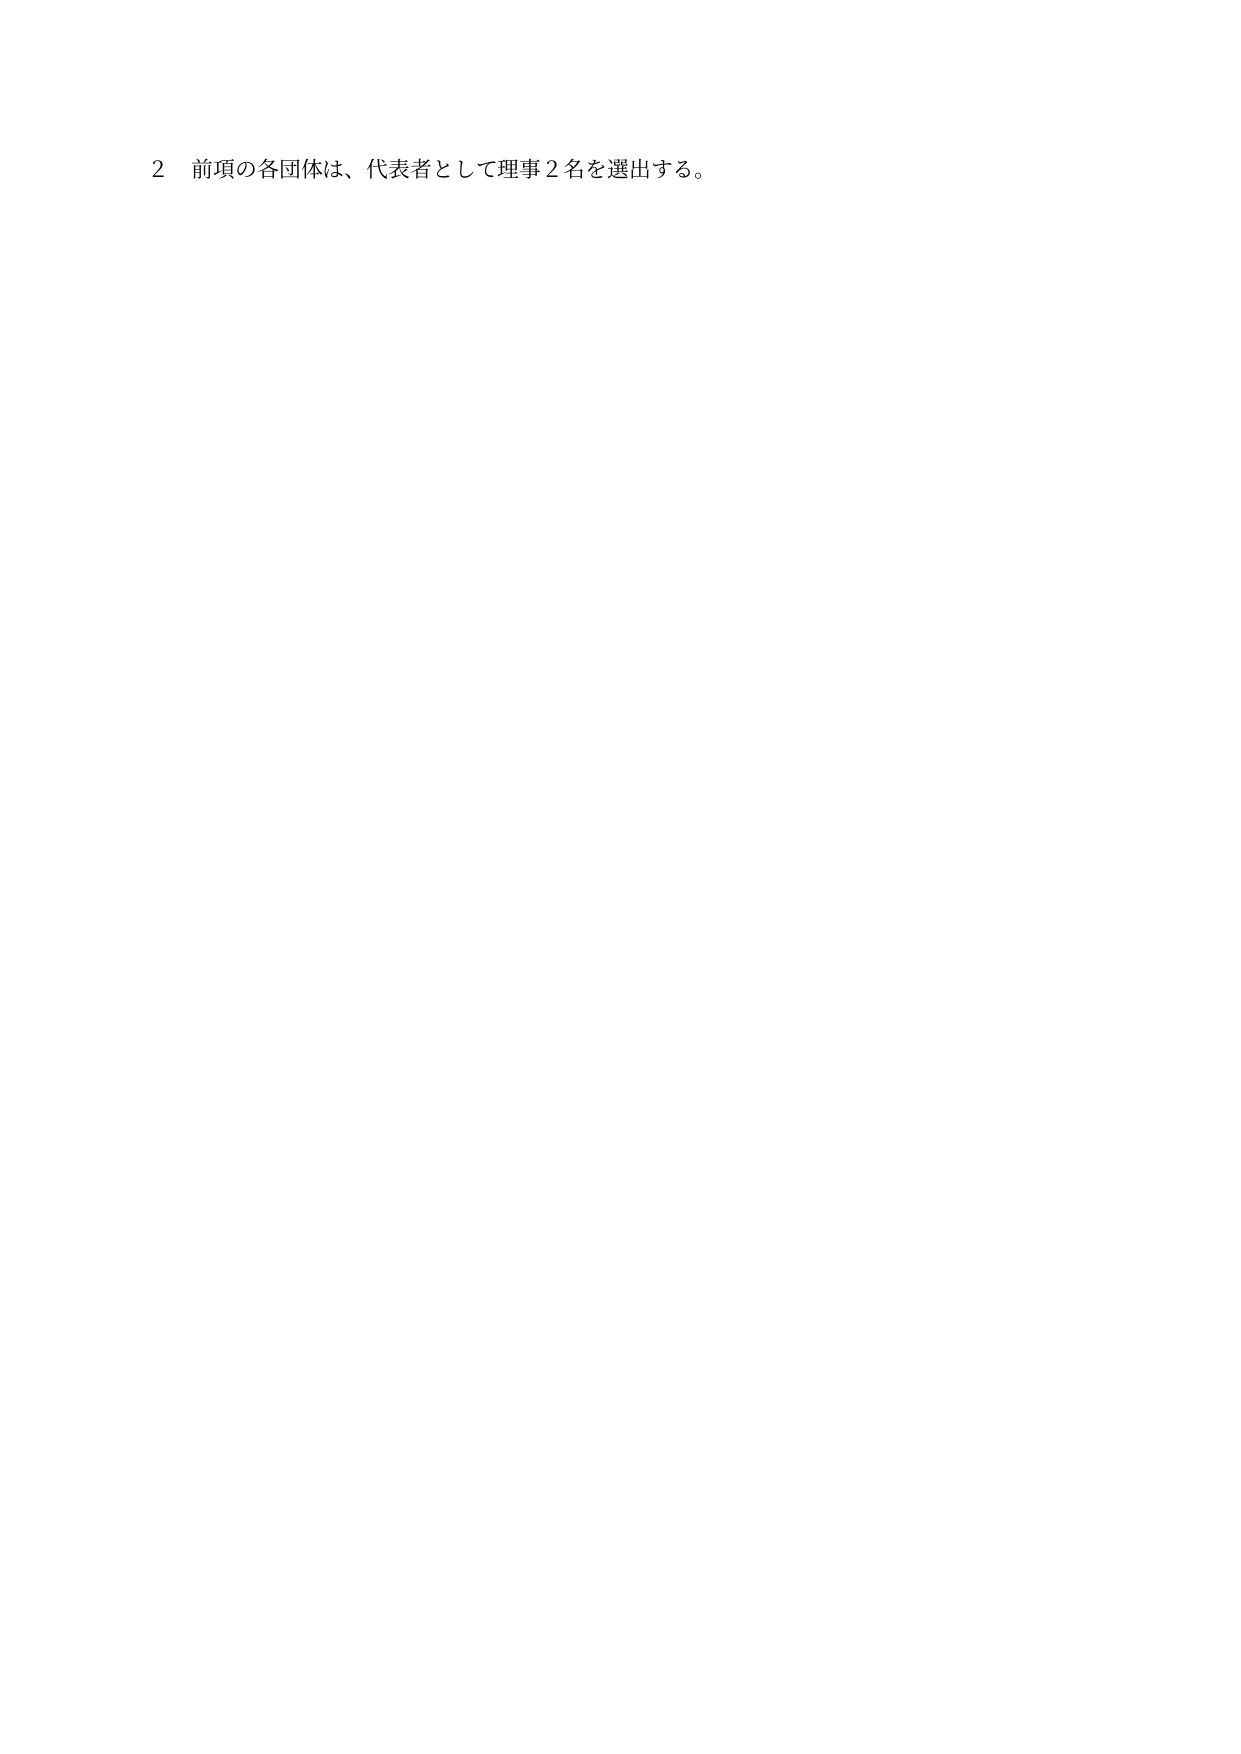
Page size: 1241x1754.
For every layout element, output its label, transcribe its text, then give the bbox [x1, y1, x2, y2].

text ２ 前項の各団体は、代表者として理事２名を選出する。 [148, 149, 1063, 187]
